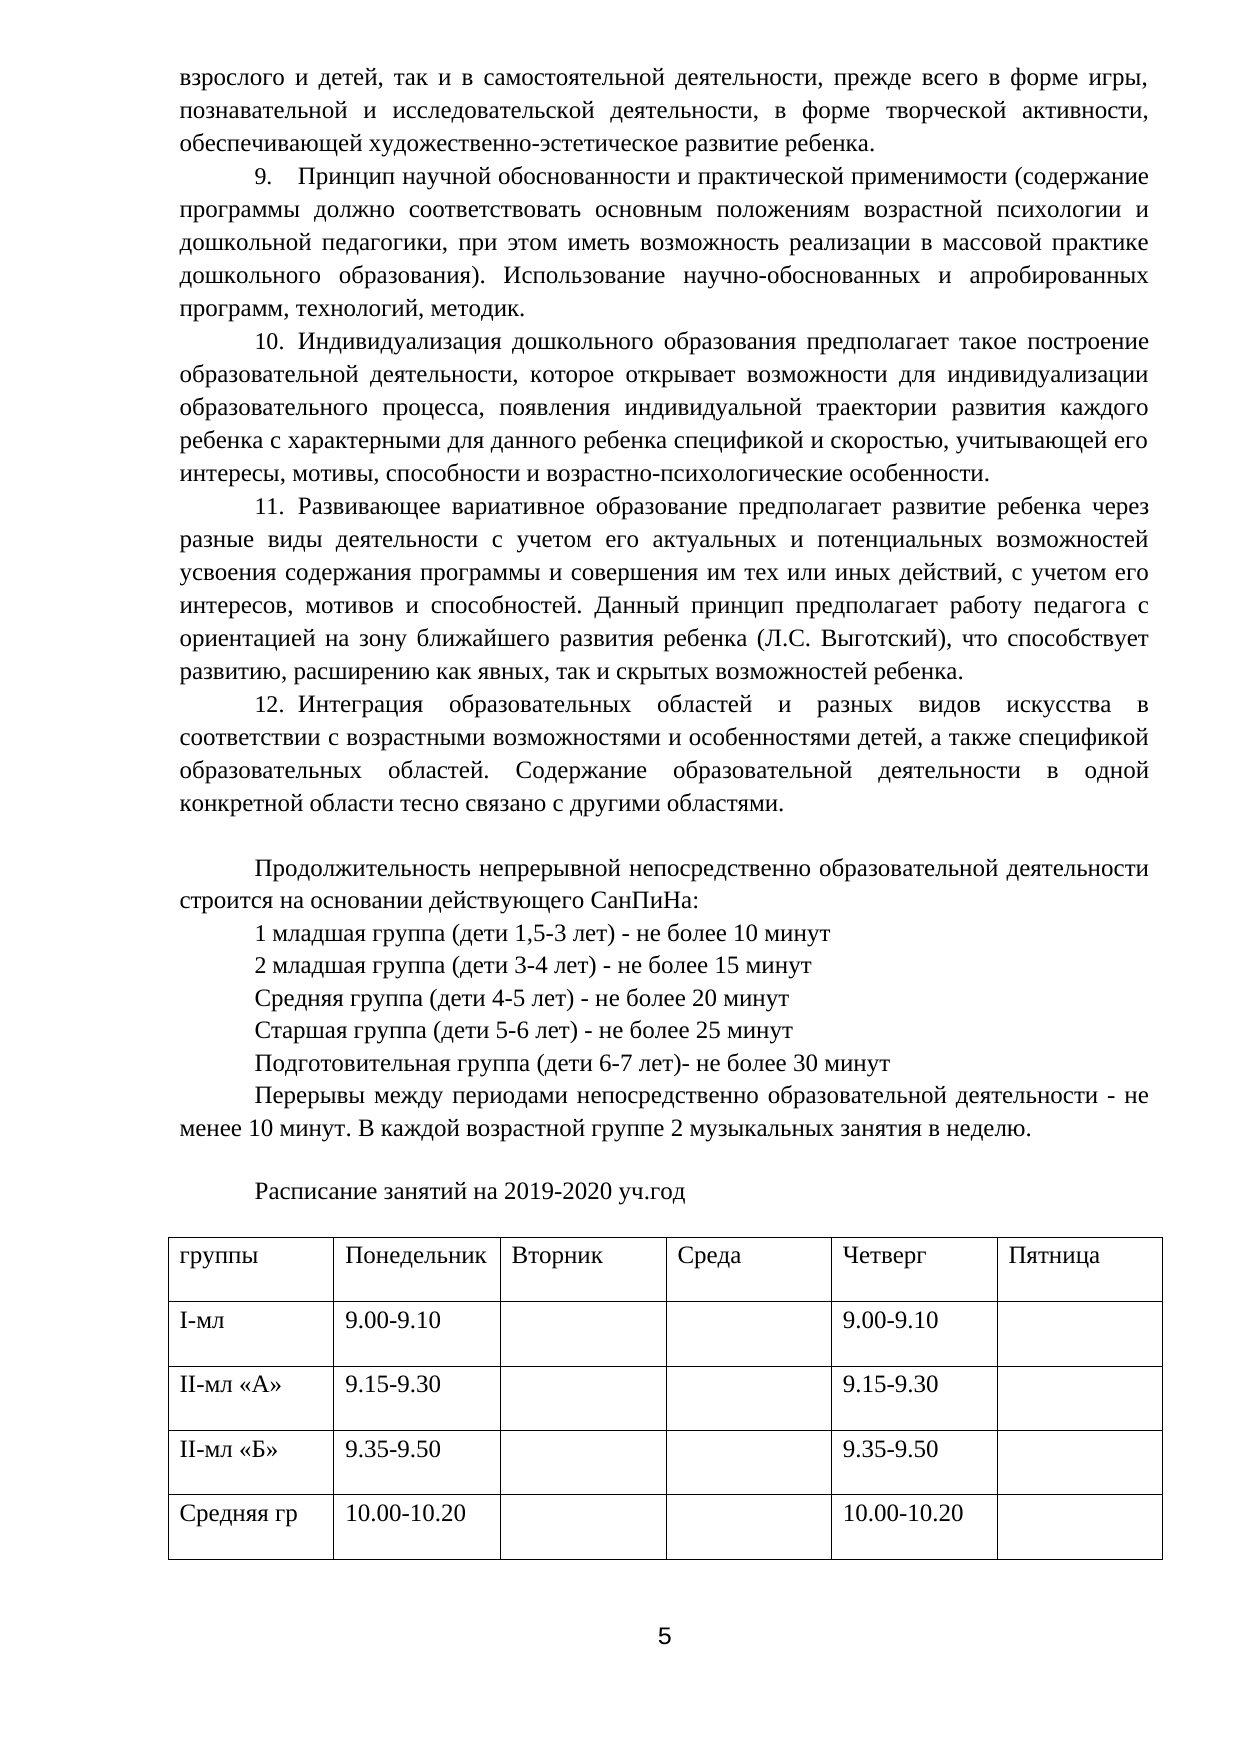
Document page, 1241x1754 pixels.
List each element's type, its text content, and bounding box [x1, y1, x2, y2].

table_cell [998, 1302, 1162, 1366]
table_cell 9.35-9.50 [334, 1431, 500, 1494]
list Развивающее вариативное образование предполагает развитие ребенка через разные виды деятельности с учетом его актуальных и потенциальных возможностей усвоения содержания программы и совершения им тех или иных действий, с учетом его интересов, мотивов и способностей. Данный принцип предполагает работу педагога с ориентацией на зону ближайшего развития ребенка (Л.С. Выготский), что способствует развитию, расширению как явных, так и скрытых возможностей ребенка. [179, 488, 1149, 686]
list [179, 59, 1149, 158]
table_cell 9.15-9.30 [832, 1367, 997, 1430]
table_cell II-мл «Б» [169, 1431, 333, 1494]
table_cell [998, 1431, 1162, 1494]
text Старшая группа (дети 5-6 лет) - не более 25 минут [179, 1013, 1152, 1045]
table_cell [998, 1495, 1162, 1559]
table_cell I-мл [169, 1302, 333, 1366]
table_header Четверг [832, 1238, 997, 1301]
list Принцип научной обоснованности и практической применимости (содержание программы должно соответствовать основным положениям возрастной психологии и дошкольной педагогики, при этом иметь возможность реализации в массовой практике дошкольного образования). Использование научно-обоснованных и апробированных программ, технологий, методик. [179, 158, 1149, 323]
table_cell [998, 1367, 1162, 1430]
list Интеграция образовательных областей и разных видов искусства в соответствии с возрастными возможностями и особенностями детей, а также спецификой образовательных областей. Содержание образовательной деятельности в одной конкретной области тесно связано с другими областями. [179, 686, 1149, 818]
table_header Понедельник [334, 1238, 500, 1301]
text Подготовительная группа (дети 6-7 лет)- не более 30 минут [179, 1045, 1152, 1078]
table_cell [667, 1431, 831, 1494]
table_cell [667, 1367, 831, 1430]
table_cell Средняя гр [169, 1495, 333, 1559]
table_cell 10.00-10.20 [334, 1495, 500, 1559]
table_header Среда [667, 1238, 831, 1301]
text Перерывы между периодами непосредственно образовательной деятельности - не менее 10 минут. В каждой возрастной группе 2 музыкальных занятия в неделю. [179, 1078, 1149, 1143]
table_cell 10.00-10.20 [832, 1495, 997, 1559]
table_cell [667, 1302, 831, 1366]
list младшая группа (дети 3-4 лет) - не более 15 минут [179, 948, 1152, 980]
table_header группы [169, 1238, 333, 1301]
table_cell II-мл «А» [169, 1367, 333, 1430]
text Расписание занятий на 2019-2020 уч.год [179, 1173, 1149, 1206]
list Индивидуализация дошкольного образования предполагает такое построение образовательной деятельности, которое открывает возможности для индивидуализации образовательного процесса, появления индивидуальной траектории развития каждого ребенка с характерными для данного ребенка спецификой и скоростью, учитывающей его интересы, мотивы, способности и возрастно-психологические особенности. [179, 323, 1149, 488]
table_header Вторник [501, 1238, 666, 1301]
text Средняя группа (дети 4-5 лет) - не более 20 минут [179, 980, 1152, 1013]
table_cell [501, 1431, 666, 1494]
table_cell 9.15-9.30 [334, 1367, 500, 1430]
table_cell 9.35-9.50 [832, 1431, 997, 1494]
table_cell 9.00-9.10 [334, 1302, 500, 1366]
table_cell [667, 1495, 831, 1559]
text Продолжительность непрерывной непосредственно образовательной деятельности строится на основании действующего СанПиНа: [179, 850, 1149, 915]
table_cell [501, 1302, 666, 1366]
table_cell 9.00-9.10 [832, 1302, 997, 1366]
table_header Пятница [998, 1238, 1162, 1301]
list младшая группа (дети 1,5-3 лет) - не более 10 минут [179, 915, 1152, 948]
table_cell [501, 1367, 666, 1430]
table_cell [501, 1495, 666, 1559]
